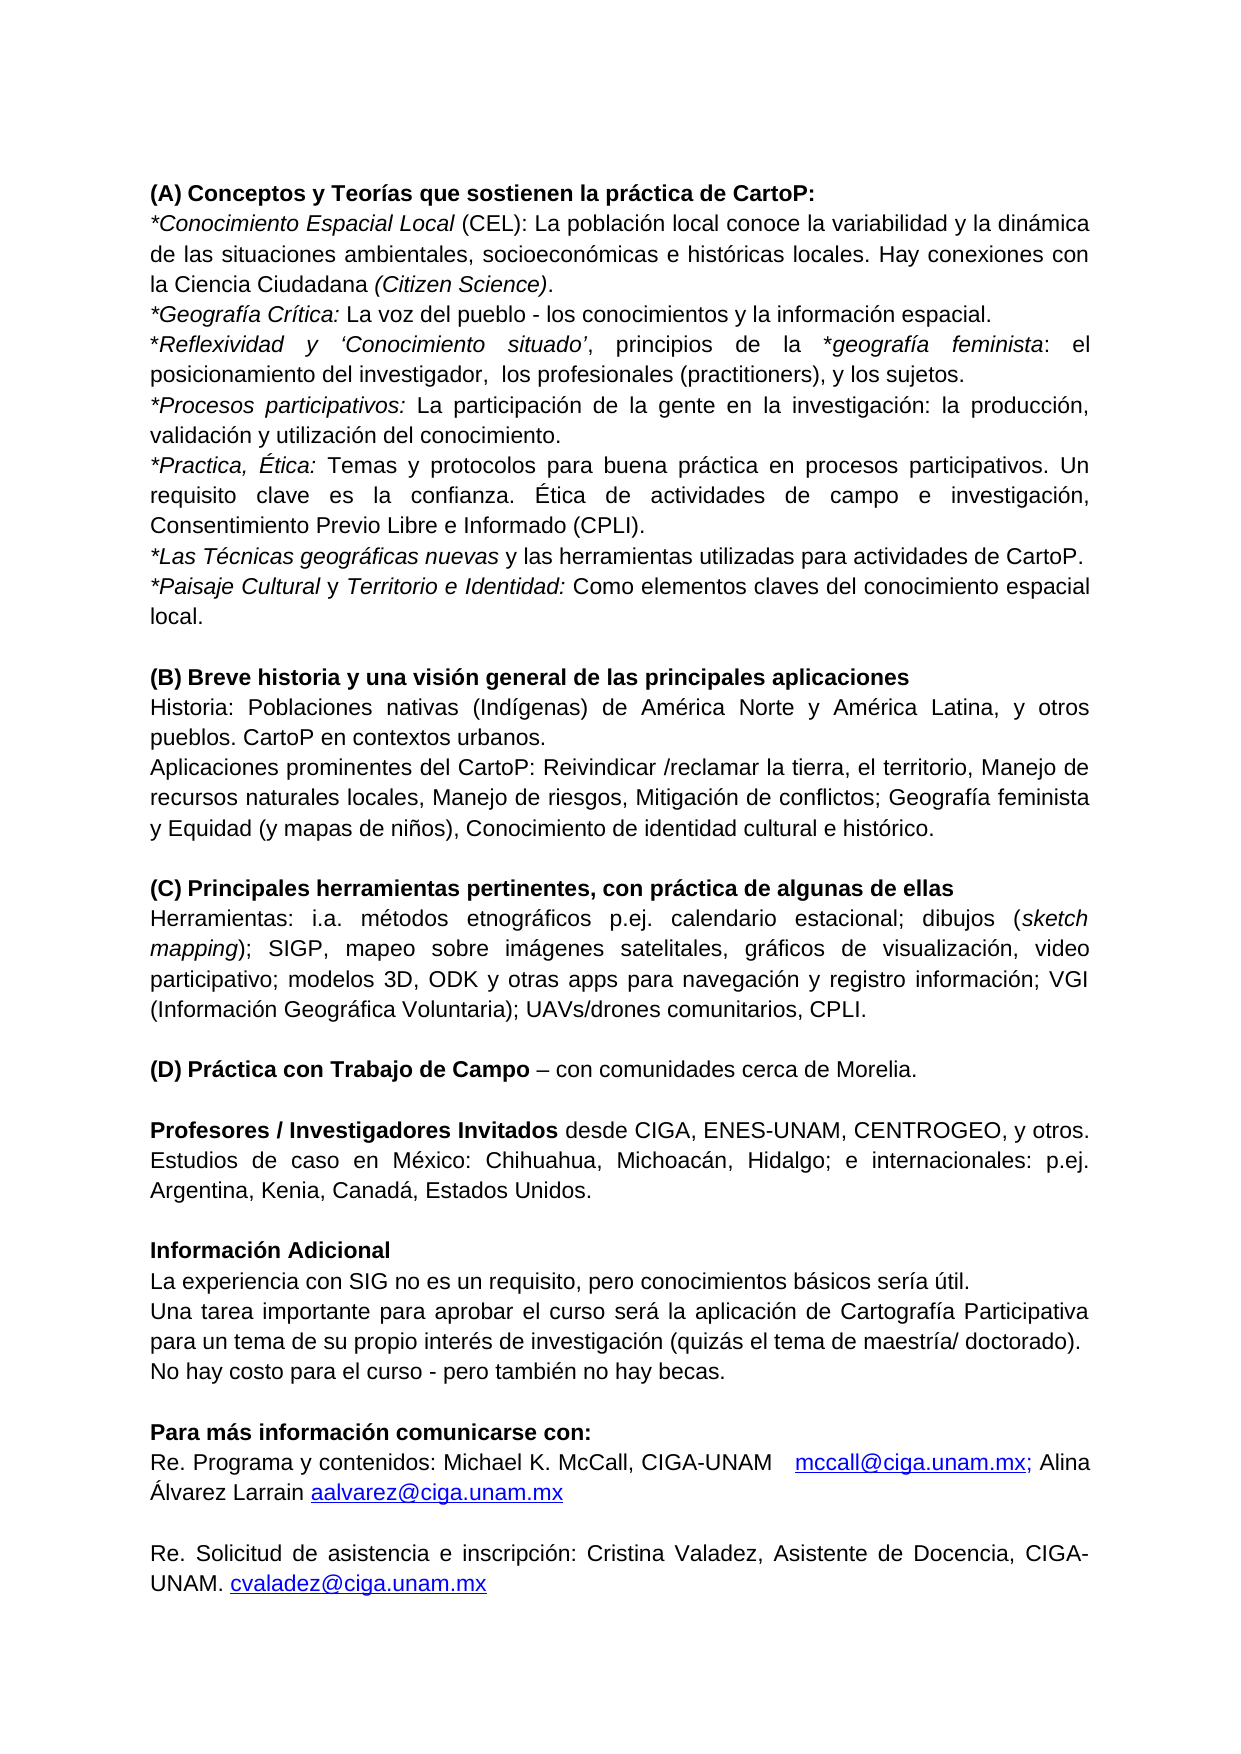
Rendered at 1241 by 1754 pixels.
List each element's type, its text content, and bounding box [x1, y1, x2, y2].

text La experiencia con SIG no es un requisito, pero conocimientos básicos sería útil. [150, 1268, 1090, 1294]
text *Practica, Ética: Temas y protocolos para buena práctica en procesos participativos. Un requisito clave es la confianza. Ética de actividades de campo e investigación, Consentimiento Previo Libre e Informado (CPLI). [150, 452, 1090, 539]
list Conceptos y Teorías que sostienen la práctica de CartoP: [150, 180, 1090, 207]
text *Procesos participativos: La participación de la gente en la investigación: la producción, validación y utilización del conocimiento. [150, 392, 1090, 448]
text No hay costo para el curso - pero también no hay becas. [150, 1358, 1090, 1385]
text *Las Técnicas geográficas nuevas y las herramientas utilizadas para actividades de CartoP. [150, 543, 1090, 569]
text Historia: Poblaciones nativas (Indígenas) de América Norte y América Latina, y otros pueblos. CartoP en contextos urbanos. [150, 694, 1090, 750]
text Profesores / Investigadores Invitados desde CIGA, ENES-UNAM, CENTROGEO, y otros. Estudios de caso en México: Chihuahua, Michoacán, Hidalgo; e internacionales: p.ej. Argentina, Kenia, Canadá, Estados Unidos. [150, 1117, 1090, 1203]
text Para más información comunicarse con: [150, 1419, 1090, 1445]
text Herramientas: i.a. métodos etnográficos p.ej. calendario estacional; dibujos (sketch mapping); SIGP, mapeo sobre imágenes satelitales, gráficos de visualización, video participativo; modelos 3D, ODK y otras apps para navegación y registro información; VGI (Información Geográfica Voluntaria); UAVs/drones comunitarios, CPLI. [150, 905, 1090, 1022]
text *Geografía Crítica: La voz del pueblo - los conocimientos y la información espacial. [150, 301, 1090, 327]
text Aplicaciones prominentes del CartoP: Reivindicar /reclamar la tierra, el territorio, Manejo de recursos naturales locales, Manejo de riesgos, Mitigación de conflictos; Geografía feminista y Equidad (y mapas de niños), Conocimiento de identidad cultural e histórico. [150, 754, 1090, 841]
list Breve historia y una visión general de las principales aplicaciones [150, 663, 1090, 690]
text *Reflexividad y ‘Conocimiento situado’, principios de la *geografía feminista: el posicionamiento del investigador, los profesionales (practitioners), y los sujetos. [150, 331, 1090, 388]
text Re. Programa y contenidos: Michael K. McCall, CIGA-UNAM mccall@ciga.unam.mx; Alina Álvarez Larrain aalvarez@ciga.unam.mx [150, 1449, 1090, 1506]
text Una tarea importante para aprobar el curso será la aplicación de Cartografía Participativa para un tema de su propio interés de investigación (quizás el tema de maestría/ doctorado). [150, 1298, 1090, 1354]
text *Paisaje Cultural y Territorio e Identidad: Como elementos claves del conocimiento espacial local. [150, 573, 1090, 629]
list Práctica con Trabajo de Campo – con comunidades cerca de Morelia. [150, 1056, 1090, 1083]
text Re. Solicitud de asistencia e inscripción: Cristina Valadez, Asistente de Docencia, CIGA-UNAM. cvaladez@ciga.unam.mx [150, 1539, 1090, 1596]
text Información Adicional [150, 1237, 1090, 1264]
text *Conocimiento Espacial Local (CEL): La población local conoce la variabilidad y la dinámica de las situaciones ambientales, socioeconómicas e históricas locales. Hay conexiones con la Ciencia Ciudadana (Citizen Science). [150, 210, 1090, 297]
list Principales herramientas pertinentes, con práctica de algunas de ellas [150, 875, 1090, 901]
